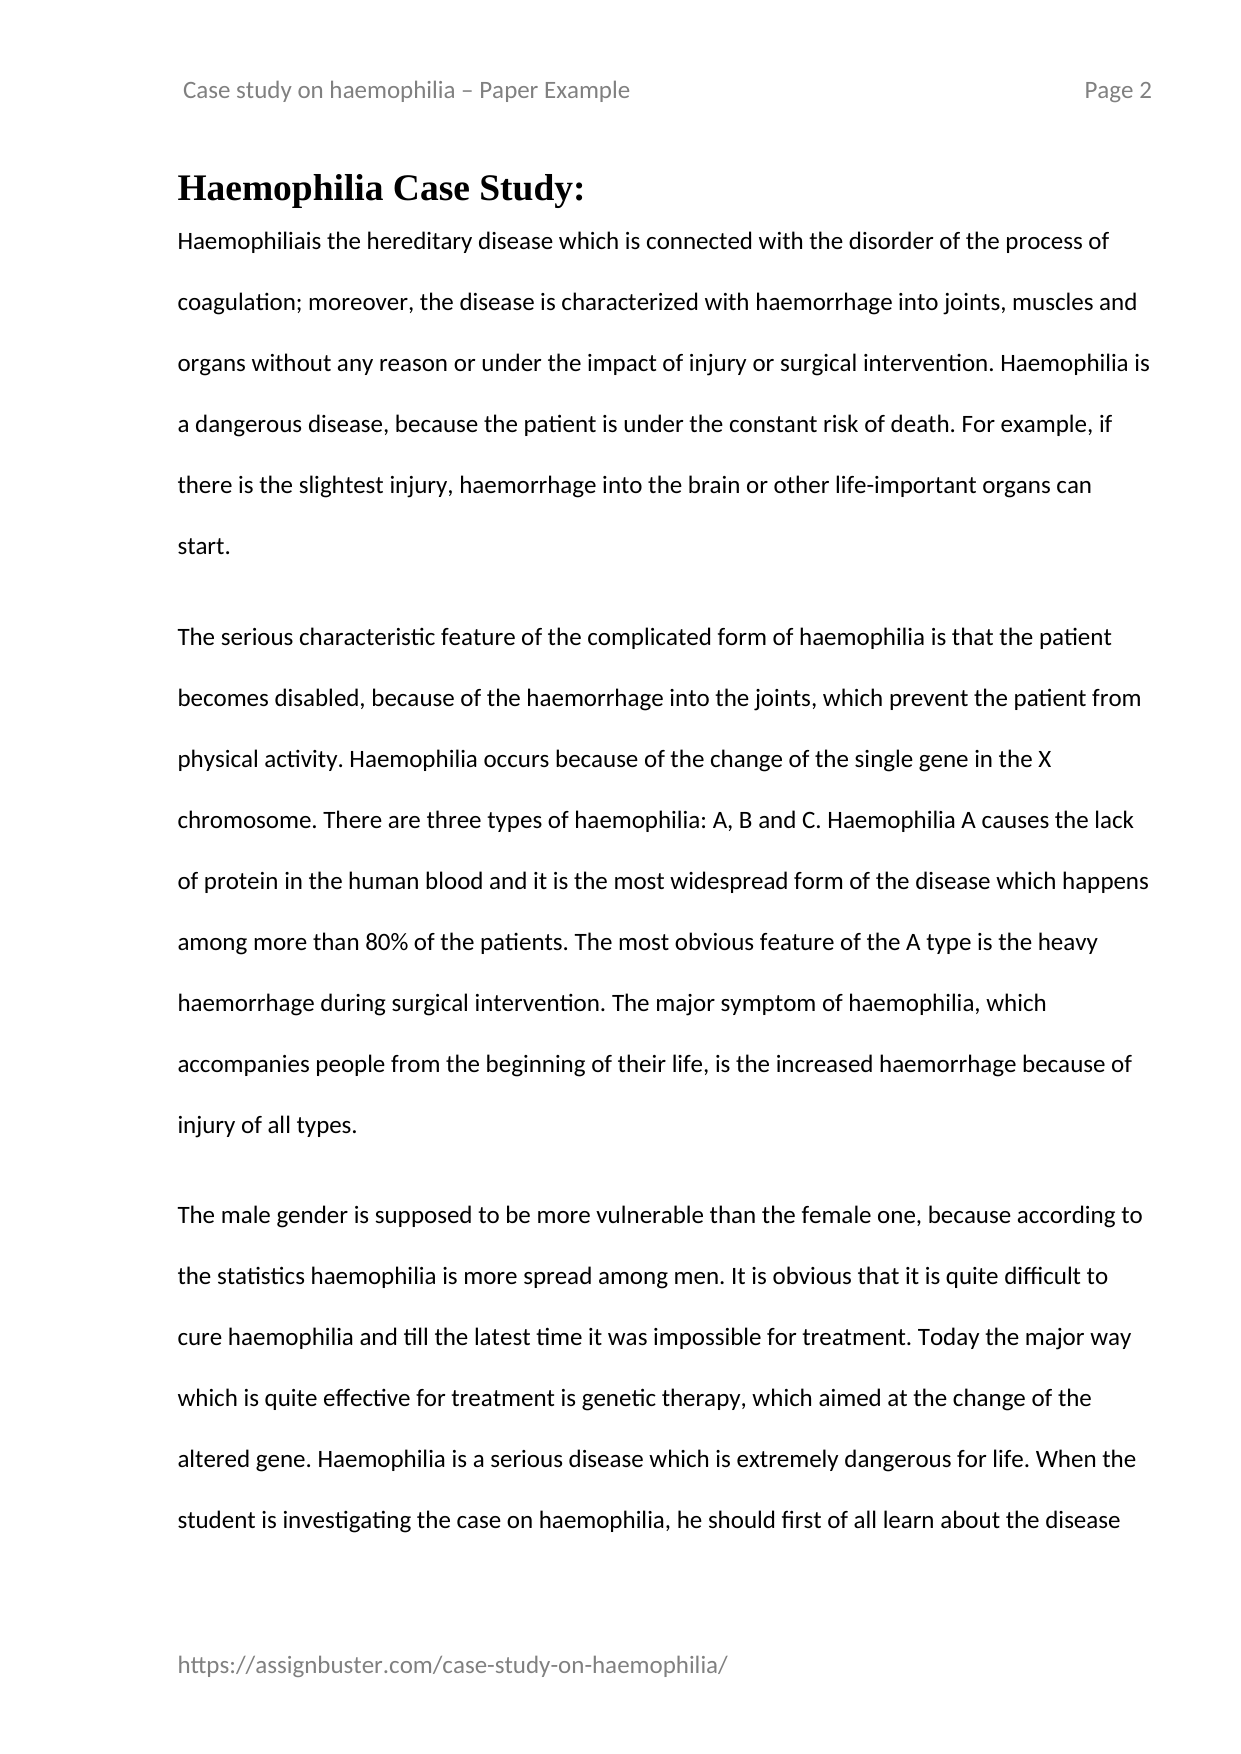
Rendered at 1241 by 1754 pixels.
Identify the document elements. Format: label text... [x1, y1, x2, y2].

text The serious characteristic feature of the complicated form of haemophilia is that the patient becomes disabled, because of the haemorrhage into the joints, which prevent the patient from physical activity. Haemophilia occurs because of the change of the single gene in the X chromosome. There are three types of haemophilia: A, B and C. Haemophilia A causes the lack of protein in the human blood and it is the most widespread form of the disease which happens among more than 80% of the patients. The most obvious feature of the A type is the heavy haemorrhage during surgical intervention. The major symptom of haemophilia, which accompanies people from the beginning of their life, is the increased haemorrhage because of injury of all types. [177, 621, 1152, 1139]
subtitle Haemophilia Case Study: [177, 166, 1152, 209]
text Haemophiliais the hereditary disease which is connected with the disorder of the process of coagulation; moreover, the disease is characterized with haemorrhage into joints, muscles and organs without any reason or under the impact of injury or surgical intervention. Haemophilia is a dangerous disease, because the patient is under the constant risk of death. For example, if there is the slightest injury, haemorrhage into the brain or other life-important organs can start. [177, 225, 1152, 561]
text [177, 1199, 1152, 1535]
